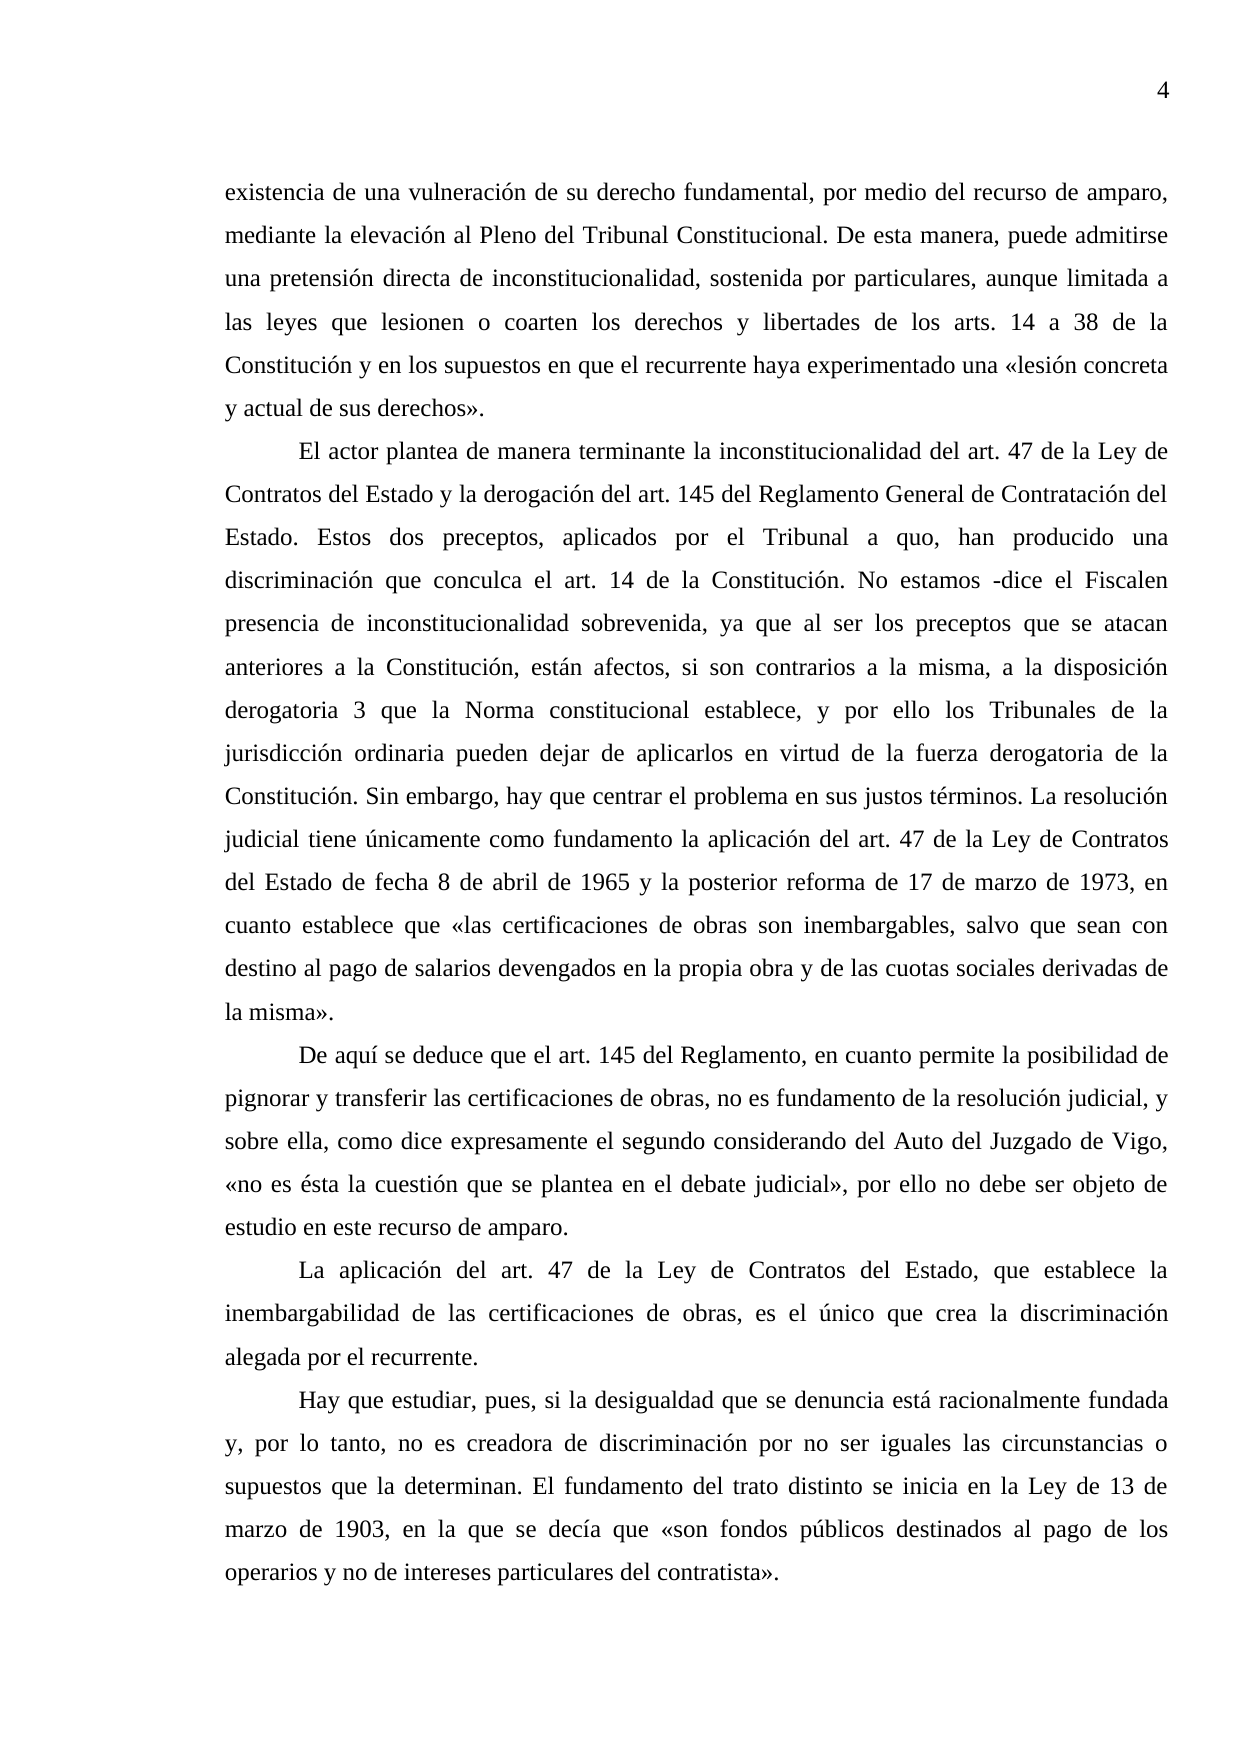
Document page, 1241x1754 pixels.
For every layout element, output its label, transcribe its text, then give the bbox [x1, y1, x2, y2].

text El actor plantea de manera terminante la inconstitucionalidad del art. 47 de la Ley de Contratos del Estado y la derogación del art. 145 del Reglamento General de Contratación del Estado. Estos dos preceptos, aplicados por el Tribunal a quo, han producido una discriminación que conculca el art. 14 de la Constitución. No estamos -dice el Fiscalen presencia de inconstitucionalidad sobrevenida, ya que al ser los preceptos que se atacan anteriores a la Constitución, están afectos, si son contrarios a la misma, a la disposición derogatoria 3 que la Norma constitucional establece, y por ello los Tribunales de la jurisdicción ordinaria pueden dejar de aplicarlos en virtud de la fuerza derogatoria de la Constitución. Sin embargo, hay que centrar el problema en sus justos términos. La resolución judicial tiene únicamente como fundamento la aplicación del art. 47 de la Ley de Contratos del Estado de fecha 8 de abril de 1965 y la posterior reforma de 17 de marzo de 1973, en cuanto establece que «las certificaciones de obras son inembargables, salvo que sean con destino al pago de salarios devengados en la propia obra y de las cuotas sociales derivadas de la misma». [224, 436, 1169, 1025]
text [224, 177, 1169, 422]
text De aquí se deduce que el art. 145 del Reglamento, en cuanto permite la posibilidad de pignorar y transferir las certificaciones de obras, no es fundamento de la resolución judicial, y sobre ella, como dice expresamente el segundo considerando del Auto del Juzgado de Vigo, «no es ésta la cuestión que se plantea en el debate judicial», por ello no debe ser objeto de estudio en este recurso de amparo. [224, 1040, 1169, 1241]
text La aplicación del art. 47 de la Ley de Contratos del Estado, que establece la inembargabilidad de las certificaciones de obras, es el único que crea la discriminación alegada por el recurrente. [224, 1255, 1169, 1370]
text Hay que estudiar, pues, si la desigualdad que se denuncia está racionalmente fundada y, por lo tanto, no es creadora de discriminación por no ser iguales las circunstancias o supuestos que la determinan. El fundamento del trato distinto se inicia en la Ley de 13 de marzo de 1903, en la que se decía que «son fondos públicos destinados al pago de los operarios y no de intereses particulares del contratista». [224, 1385, 1169, 1586]
